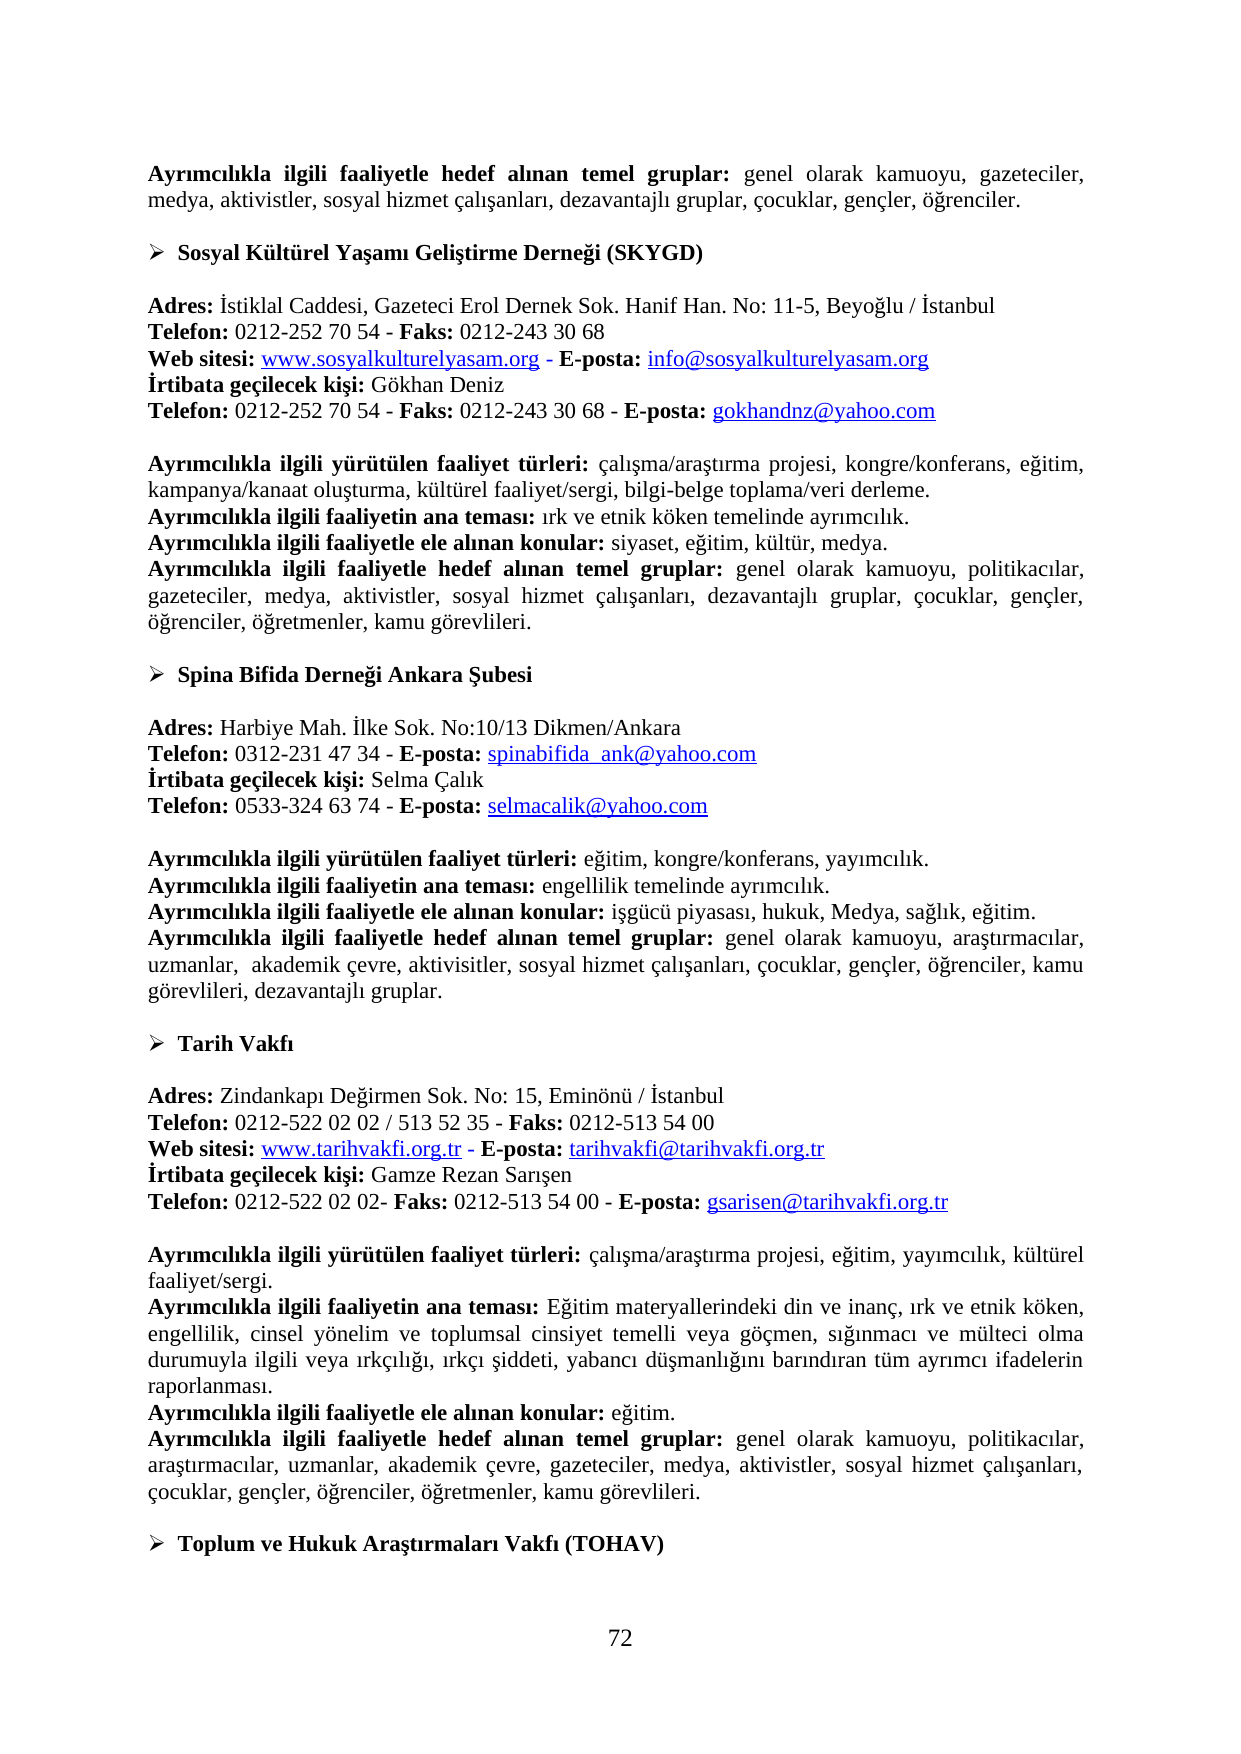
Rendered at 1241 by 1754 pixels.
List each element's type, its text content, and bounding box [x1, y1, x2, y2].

text Ayrımcılıkla ilgili faaliyetle ele alınan konular: siyaset eğitim kültür medya. [148, 529, 1085, 555]
text Web sitesi: www.sosyalkulturelyasam.org - E-posta: info@sosyalkulturelyasam.org [148, 344, 1085, 371]
text Adres: Harbiye Mah. İlke Sok. No:10/13 Dikmen/Ankara [148, 713, 1085, 740]
text Ayrımcılıkla ilgili faaliyetin ana teması: engellilik temelinde ayrımcılık. [148, 872, 1085, 898]
text Web sitesi: www.tarihvakfi.org.tr - E-posta: tarihvakfi@tarihvakfi.org.tr [148, 1135, 1085, 1162]
text Ayrımcılıkla ilgili faaliyetin ana teması: ırk ve etnik köken temelinde ayrımcılık. [148, 503, 1085, 529]
text İrtibata geçilecek kişi: Selma Çalık [148, 766, 1085, 793]
text Ayrımcılıkla ilgili faaliyetle hedef alınan temel gruplar: genel olarak kamuoyu politikacılar gazeteciler medya aktivistler sosyal hizmet çalışanları dezavantajlı gruplar çocuklar gençler öğrenciler öğretmenler kamu görevlileri. [148, 555, 1085, 634]
text Telefon: 0312-231 47 34 - E-posta: spinabifida_ank@yahoo.com [148, 740, 1085, 766]
text İrtibata geçilecek kişi: Gamze Rezan Sarışen [148, 1162, 1085, 1188]
text Telefon: 0212-522 02 02- Faks: 0212-513 54 00 - E-posta: gsarisen@tarihvakfi.org.tr [148, 1188, 1085, 1214]
subtitle Tarih Vakfı [148, 1030, 1092, 1056]
text Telefon: 0212-522 02 02 / 513 52 35 - Faks: 0212-513 54 00 [148, 1109, 1085, 1135]
text Ayrımcılıkla ilgili yürütülen faaliyet türleri: çalışma/araştırma projesi eğitim yayımcılık kültürel faaliyet/sergi. [148, 1241, 1085, 1293]
text Adres: İstiklal Caddesi Gazeteci Erol Dernek Sok. Hanif Han. No: 11-5, Beyoğlu / İstanbul [148, 292, 1085, 318]
subtitle Toplum ve Hukuk Araştırmaları Vakfı (TOHAV) [148, 1531, 1092, 1557]
text Ayrımcılıkla ilgili faaliyetle ele alınan konular: eğitim. [148, 1399, 1085, 1425]
text Ayrımcılıkla ilgili yürütülen faaliyet türleri: eğitim, kongre/konferans, yayımcılık. [148, 845, 1085, 872]
subtitle Spina Bifida Derneği Ankara Şubesi [148, 661, 1092, 687]
text İrtibata geçilecek kişi: Gökhan Deniz [148, 371, 1085, 397]
text Ayrımcılıkla ilgili yürütülen faaliyet türleri: çalışma/araştırma projesi kongre/konferans eğitim kampanya/kanaat oluşturma kültürel faaliyet/sergi bilgi-belge toplama/veri derleme. [148, 450, 1085, 503]
text Telefon: 0533-324 63 74 - E-posta: selmacalik@yahoo.com [148, 793, 1085, 819]
text Ayrımcılıkla ilgili faaliyetle hedef alınan temel gruplar: genel olarak kamuoyu politikacılar araştırmacılar uzmanlar akademik çevre gazeteciler medya aktivistler sosyal hizmet çalışanları çocuklar gençler öğrenciler öğretmenler kamu görevlileri. [148, 1425, 1085, 1504]
text Adres: Zindankapı Değirmen Sok. No: 15, Eminönü / İstanbul [148, 1082, 1085, 1109]
text Ayrımcılıkla ilgili faaliyetle hedef alınan temel gruplar: genel olarak kamuoyu, araştırmacılar, uzmanlar, akademik çevre, aktivisitler, sosyal hizmet çalışanları, çocuklar, gençler, öğrenciler, kamu görevlileri, dezavantajlı gruplar. [148, 924, 1085, 1003]
text Ayrımcılıkla ilgili faaliyetle hedef alınan temel gruplar: genel olarak kamuoyu gazeteciler medya aktivistler sosyal hizmet çalışanları dezavantajlı gruplar çocuklar gençler öğrenciler. [148, 160, 1085, 213]
text Ayrımcılıkla ilgili faaliyetle ele alınan konular: işgücü piyasası, hukuk, Medya, sağlık, eğitim. [148, 898, 1085, 924]
subtitle Sosyal Kültürel Yaşamı Geliştirme Derneği (SKYGD) [148, 239, 1092, 266]
text Telefon: 0212-252 70 54 - Faks: 0212-243 30 68 - E-posta: gokhandnz@yahoo.com [148, 397, 1085, 424]
text Ayrımcılıkla ilgili faaliyetin ana teması: Eğitim materyallerindeki din ve inanç ırk ve etnik köken engellilik cinsel yönelim ve toplumsal cinsiyet temelli veya göçmen sığınmacı ve mülteci olma durumuyla ilgili veya ırkçılığı ırkçı şiddeti yabancı düşmanlığını barındıran tüm ayrımcı ifadelerin raporlanması. [148, 1293, 1085, 1399]
text Telefon: 0212-252 70 54 - Faks: 0212-243 30 68 [148, 318, 1085, 344]
